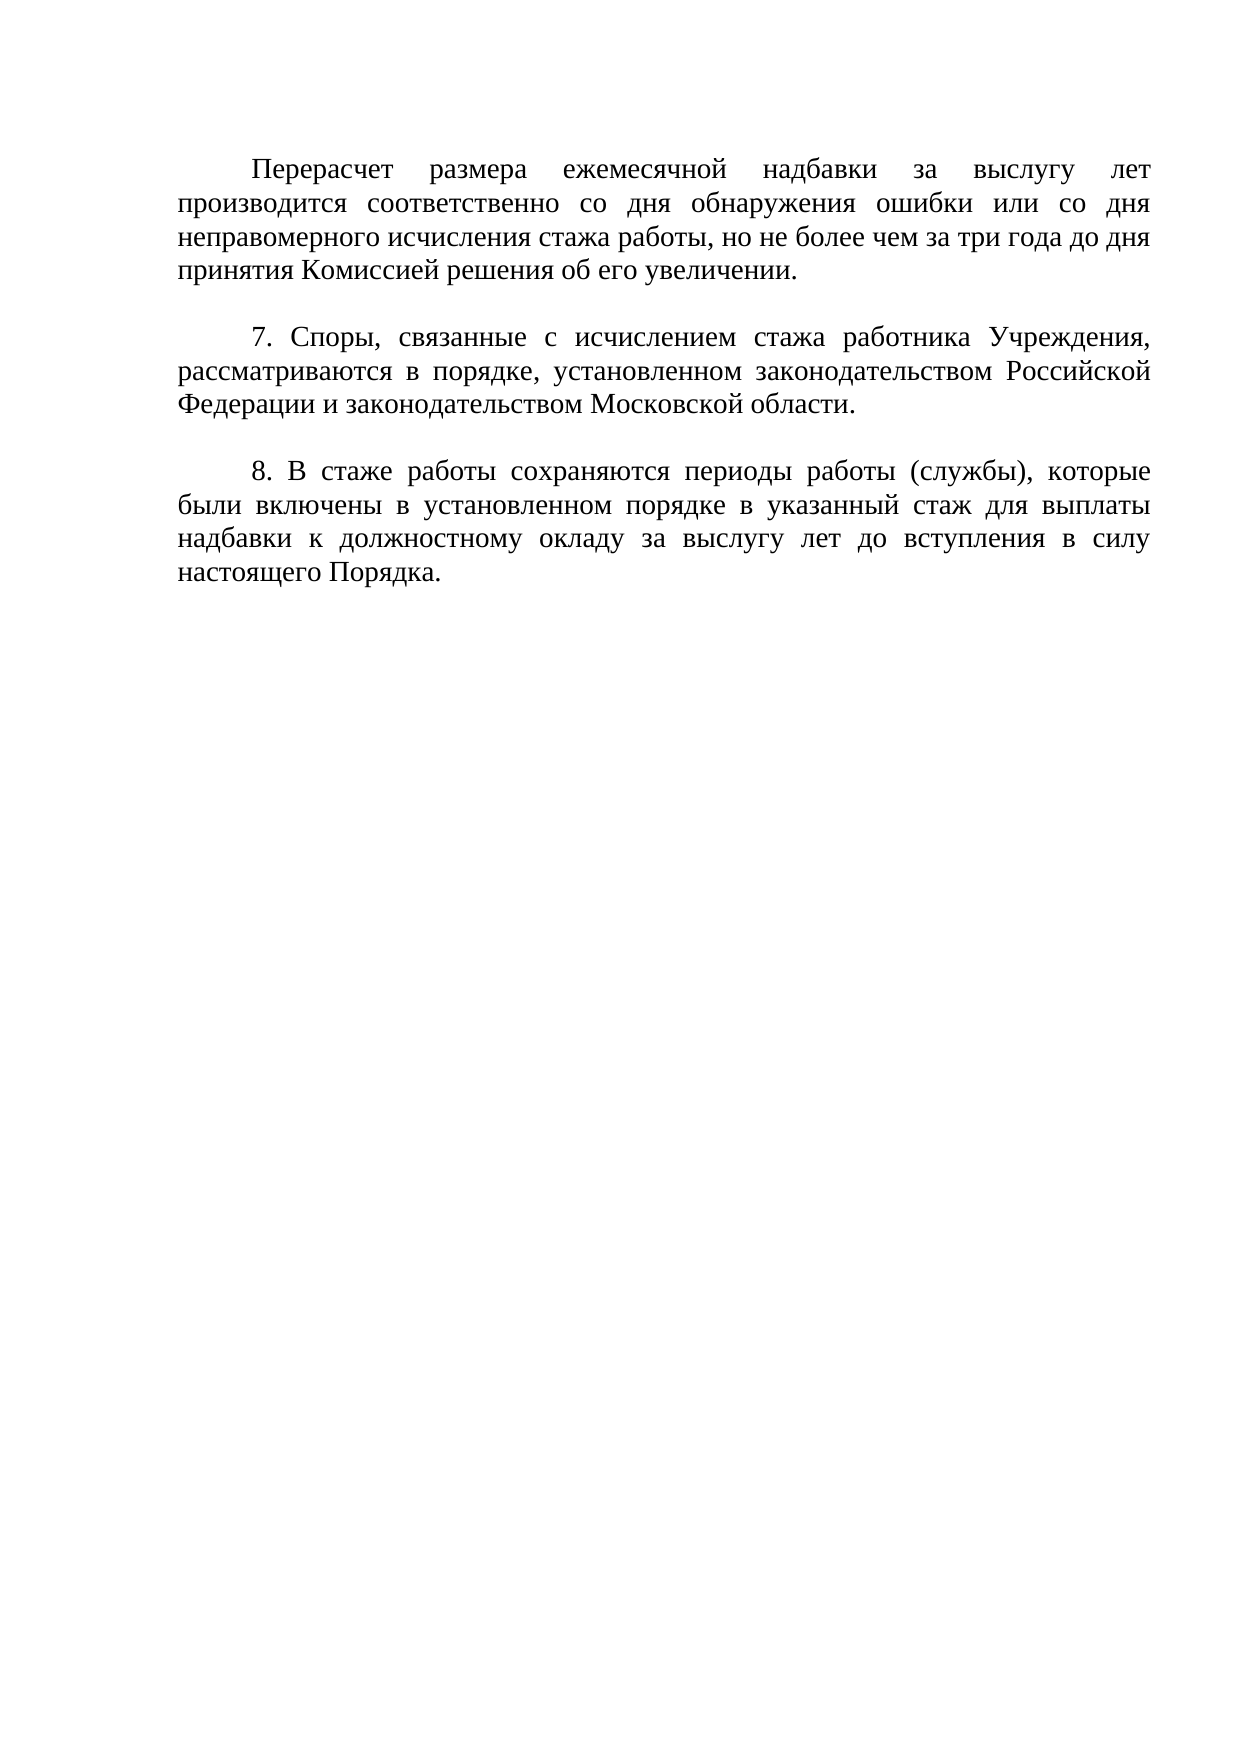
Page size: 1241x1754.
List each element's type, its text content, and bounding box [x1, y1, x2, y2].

text 8. В стаже работы сохраняются периоды работы (службы), которые были включены в установленном порядке в указанный стаж для выплаты надбавки к должностному окладу за выслугу лет до вступления в силу настоящего Порядка. [177, 453, 1152, 588]
text 7. Споры, связанные с исчислением стажа работника Учреждения, рассматриваются в порядке, установленном законодательством Российской Федерации и законодательством Московской области. [177, 319, 1152, 420]
text Перерасчет размера ежемесячной надбавки за выслугу лет производится соответственно со дня обнаружения ошибки или со дня неправомерного исчисления стажа работы, но не более чем за три года до дня принятия Комиссией решения об его увеличении. [177, 152, 1152, 286]
